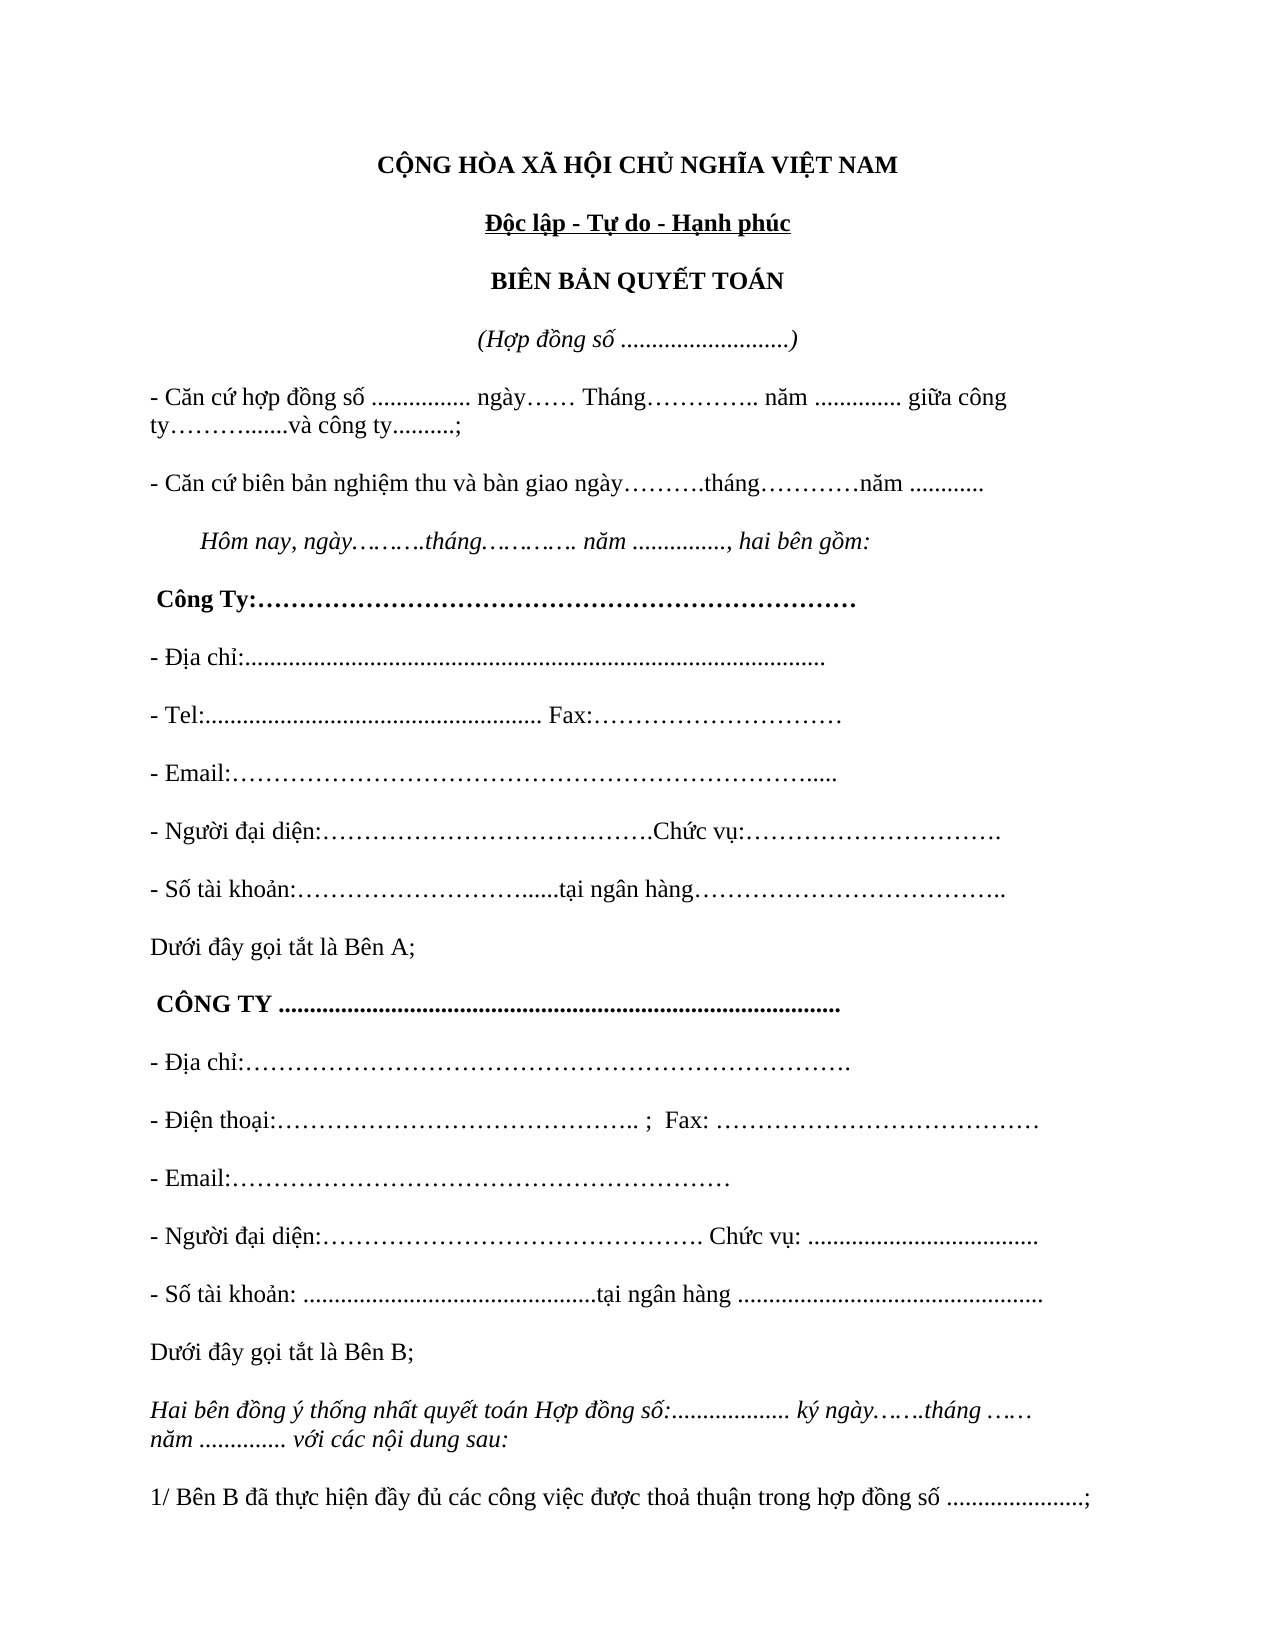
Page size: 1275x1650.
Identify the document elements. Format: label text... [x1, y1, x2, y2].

text - Số tài khoản: ...............................................tại ngân hàng ................................................. [150, 1279, 1125, 1308]
text - Email:…………………………………………………… [150, 1163, 1125, 1192]
text Công Ty:……………………………………………………………… [150, 584, 1125, 613]
text - Căn cứ biên bản nghiệm thu và bàn giao ngày……….tháng…………năm ............ [150, 468, 1125, 497]
text - Email:……………………………………………………………..... [150, 758, 1125, 787]
text Dưới đây gọi tắt là Bên A; [150, 932, 1125, 960]
text CỘNG HÒA XÃ HỘI CHỦ NGHĨA VIỆT NAM [150, 150, 1125, 179]
text - Địa chỉ:………………………………………………………………. [150, 1047, 1125, 1076]
text Dưới đây gọi tắt là Bên B; [150, 1337, 1125, 1366]
text - Tel:...................................................... Fax:………………………… [150, 700, 1125, 729]
text - Người đại diện:………………………………………. Chức vụ: ..................................... [150, 1221, 1125, 1250]
text 1/ Bên B đã thực hiện đầy đủ các công việc được thoả thuận trong hợp đồng số ......................; [150, 1482, 1125, 1510]
text CÔNG TY .......................................................................................... [150, 989, 1125, 1018]
text - Số tài khoản:………………………......tại ngân hàng……………………………….. [150, 874, 1125, 902]
text Độc lập - Tự do - Hạnh phúc [150, 208, 1125, 237]
text Hai bên đồng ý thống nhất quyết toán Hợp đồng số:................... ký ngày…….tháng …… năm .............. với các nội dung sau: [150, 1395, 1125, 1452]
text (Hợp đồng số ...........................) [150, 324, 1125, 352]
text - Căn cứ hợp đồng số ................ ngày…… Tháng………….. năm .............. giữa công ty……….......và công ty..........; [150, 382, 1125, 439]
text - Điện thoại:…………………………………….. ; Fax: ………………………………… [150, 1105, 1125, 1134]
text - Địa chỉ:............................................................................................. [150, 642, 1125, 671]
text Hôm nay, ngày……….tháng…………. năm ..............., hai bên gồm: [150, 526, 1125, 555]
text - Người đại diện:………………………………….Chức vụ:…………………………. [150, 816, 1125, 844]
text BIÊN BẢN QUYẾT TOÁN [150, 266, 1125, 294]
